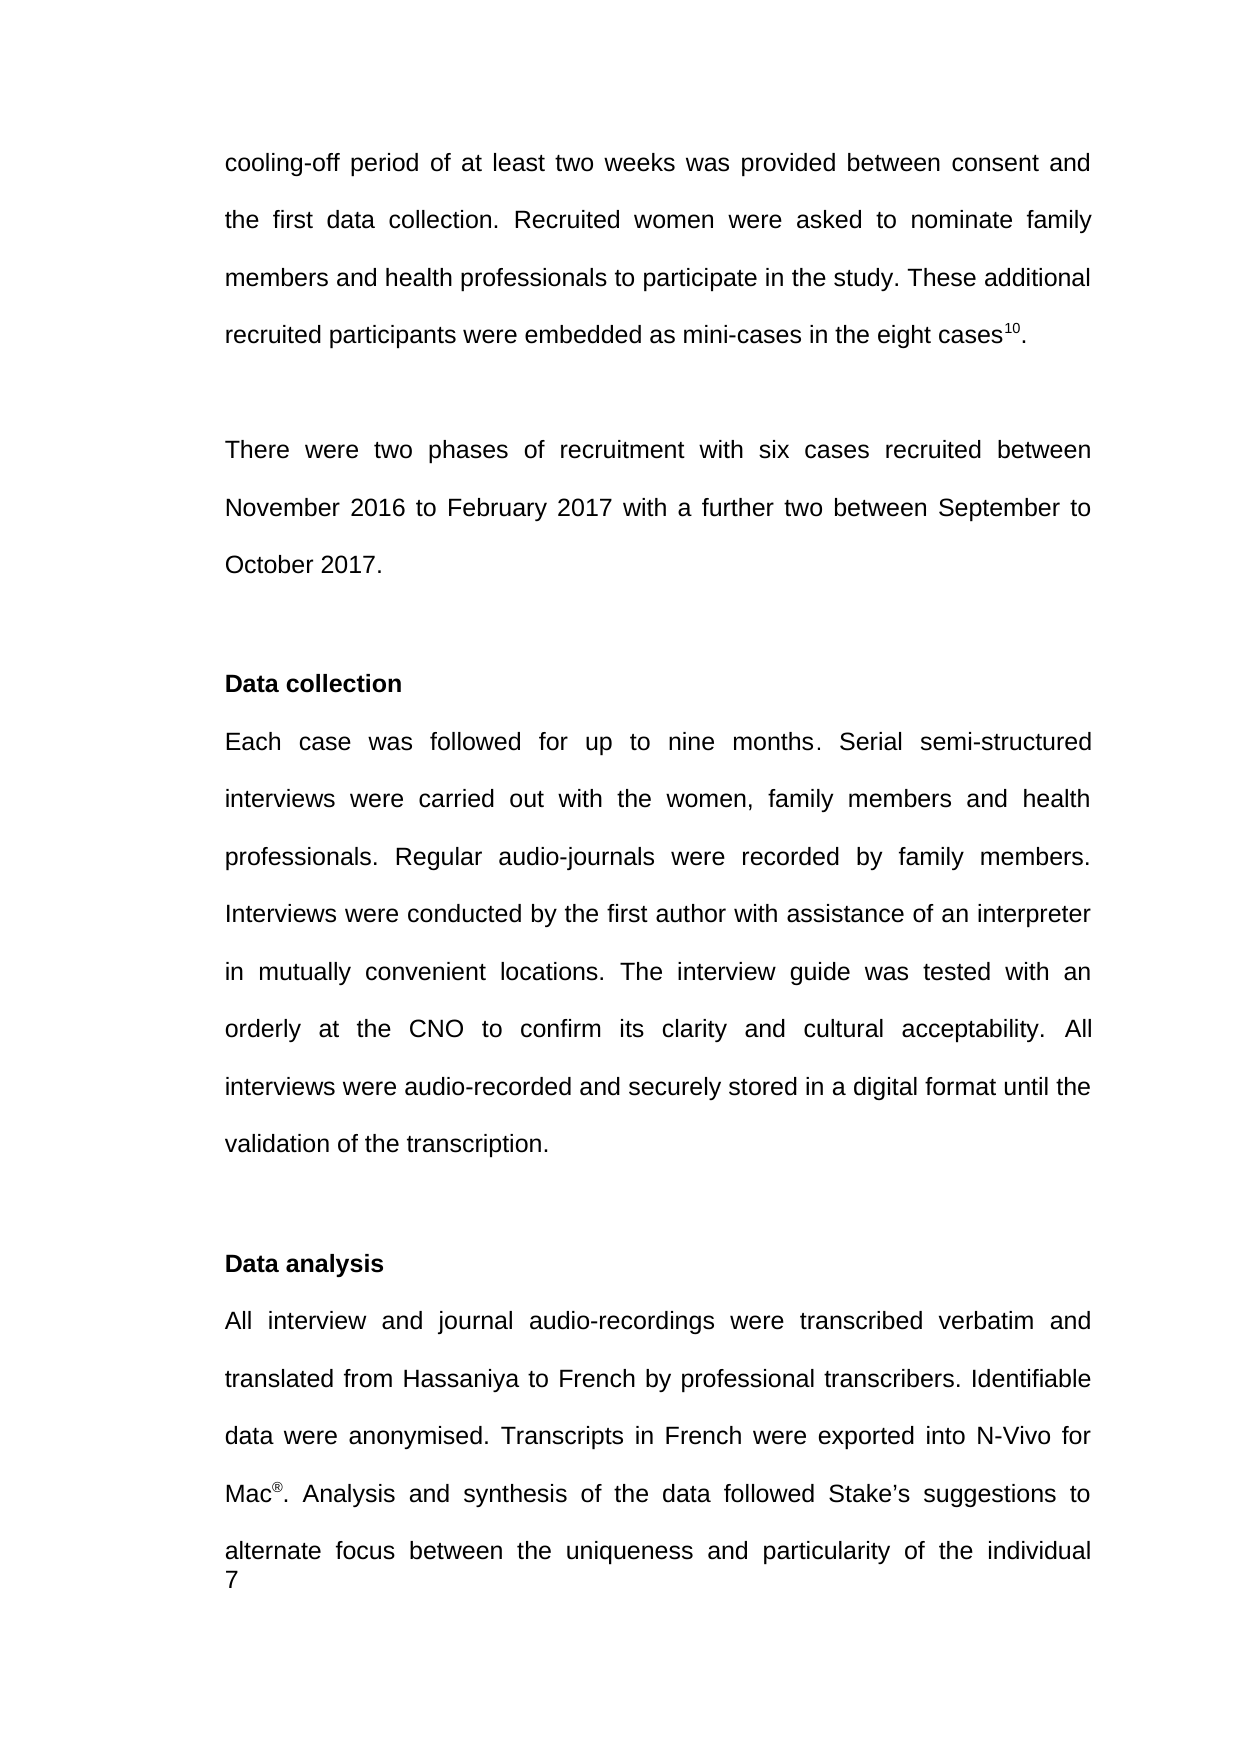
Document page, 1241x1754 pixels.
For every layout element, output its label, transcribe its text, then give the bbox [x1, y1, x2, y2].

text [224, 148, 1092, 349]
subtitle Data collection [224, 669, 1092, 698]
subtitle Data analysis [224, 1248, 1092, 1277]
text Each case was followed for up to nine months. Serial semi-structured interviews were carried out with the women, family members and health professionals. Regular audio-journals were recorded by family members. Interviews were conducted by the first author with assistance of an interpreter in mutually convenient locations. The interview guide was tested with an orderly at the CNO to confirm its clarity and cultural acceptability. All interviews were audio-recorded and securely stored in a digital format until the validation of the transcription. [224, 727, 1092, 1158]
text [224, 1306, 1092, 1565]
text There were two phases of recruitment with six cases recruited between November 2016 to February 2017 with a further two between September to October 2017. [224, 435, 1092, 579]
